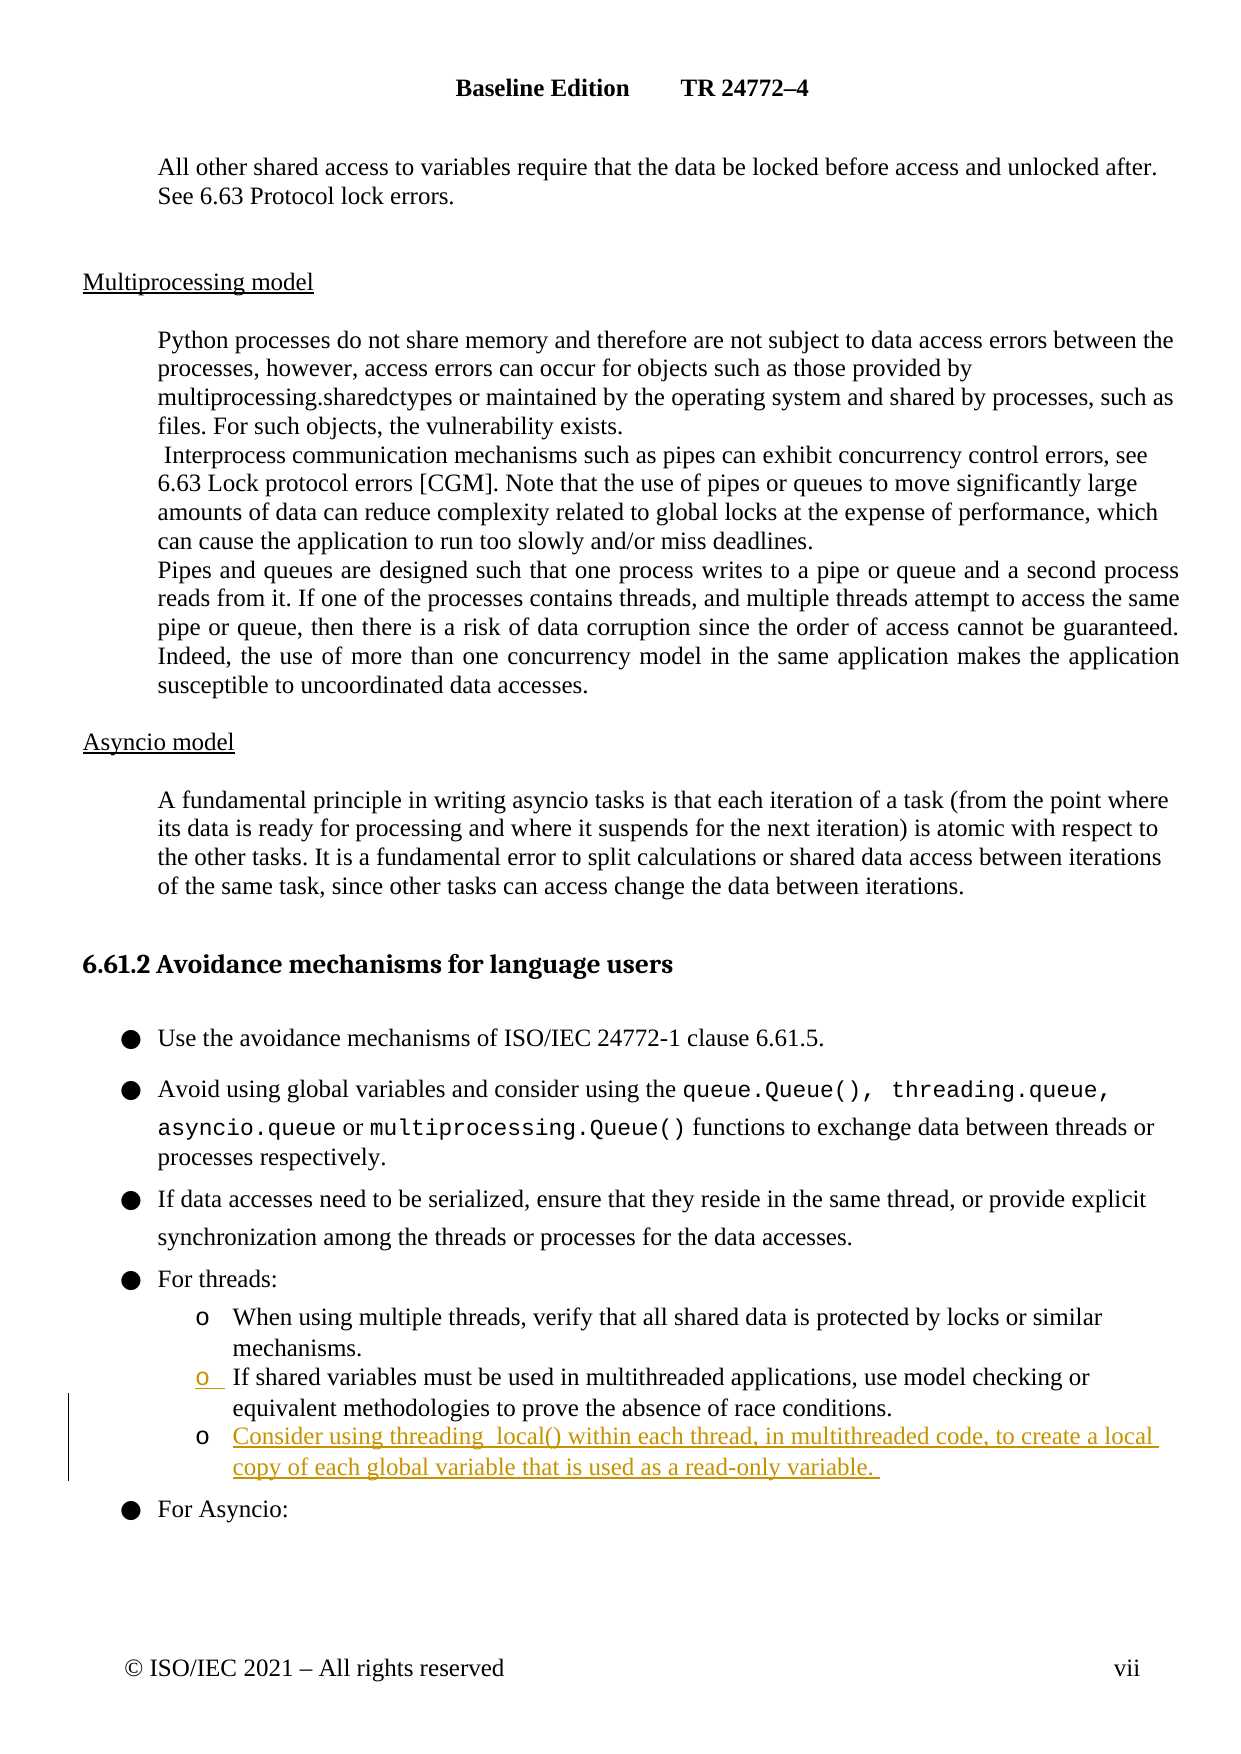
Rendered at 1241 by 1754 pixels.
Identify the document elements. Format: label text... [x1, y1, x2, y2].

text A fundamental principle in writing asyncio tasks is that each iteration of a task (from the point where its data is ready for processing and where it suspends for the next iteration) is atomic with respect to the other tasks. It is a fundamental error to split calculations or shared data access between iterations of the same task, since other tasks can access change the data between iterations. [157, 785, 1182, 900]
text Python processes do not share memory and therefore are not subject to data access errors between the processes, however, access errors can occur for objects such as those provided by multiprocessing.sharedctypes or maintained by the operating system and shared by processes, such as files. For such objects, the vulnerability exists. [157, 325, 1182, 440]
list For Asyncio: [120, 1481, 1182, 1532]
text Interprocess communication mechanisms such as pipes can exhibit concurrency control errors, see 6.63 Lock protocol errors [CGM]. Note that the use of pipes or queues to move significantly large amounts of data can reduce complexity related to global locks at the expense of performance, which can cause the application to run too slowly and/or miss deadlines. [157, 440, 1182, 555]
text Multiprocessing model [82, 267, 1182, 296]
subtitle 6.61.2 Avoidance mechanisms for language users [82, 949, 1182, 981]
text All other shared access to variables require that the data be locked before access and unlocked after. See 6.63 Protocol lock errors. [157, 152, 1182, 210]
list For threads: [120, 1251, 1182, 1302]
text Asyncio model [82, 727, 1182, 756]
text Pipes and queues are designed such that one process writes to a pipe or queue and a second process reads from it. If one of the processes contains threads, and multiple threads attempt to access the same pipe or queue, then there is a risk of data corruption since the order of access cannot be guaranteed. Indeed, the use of more than one concurrency model in the same application makes the application susceptible to uncoordinated data accesses. [157, 555, 1182, 698]
list Avoid using global variables and consider using the queue.Queue(), threading.queue, asyncio.queue or multiprocessing.Queue() functions to exchange data between threads or processes respectively. [120, 1061, 1182, 1171]
list When using multiple threads, verify that all shared data is protected by locks or similar mechanisms. [195, 1302, 1182, 1362]
list If shared variables must be used in multithreaded applications, use model checking or equivalent methodologies to prove the absence of race conditions. [195, 1362, 1182, 1421]
list If data accesses need to be serialized, ensure that they reside in the same thread, or provide explicit synchronization among the threads or processes for the data accesses. [120, 1171, 1182, 1251]
list Use the avoidance mechanisms of ISO/IEC 24772-1 clause 6.61.5. [120, 1009, 1182, 1061]
